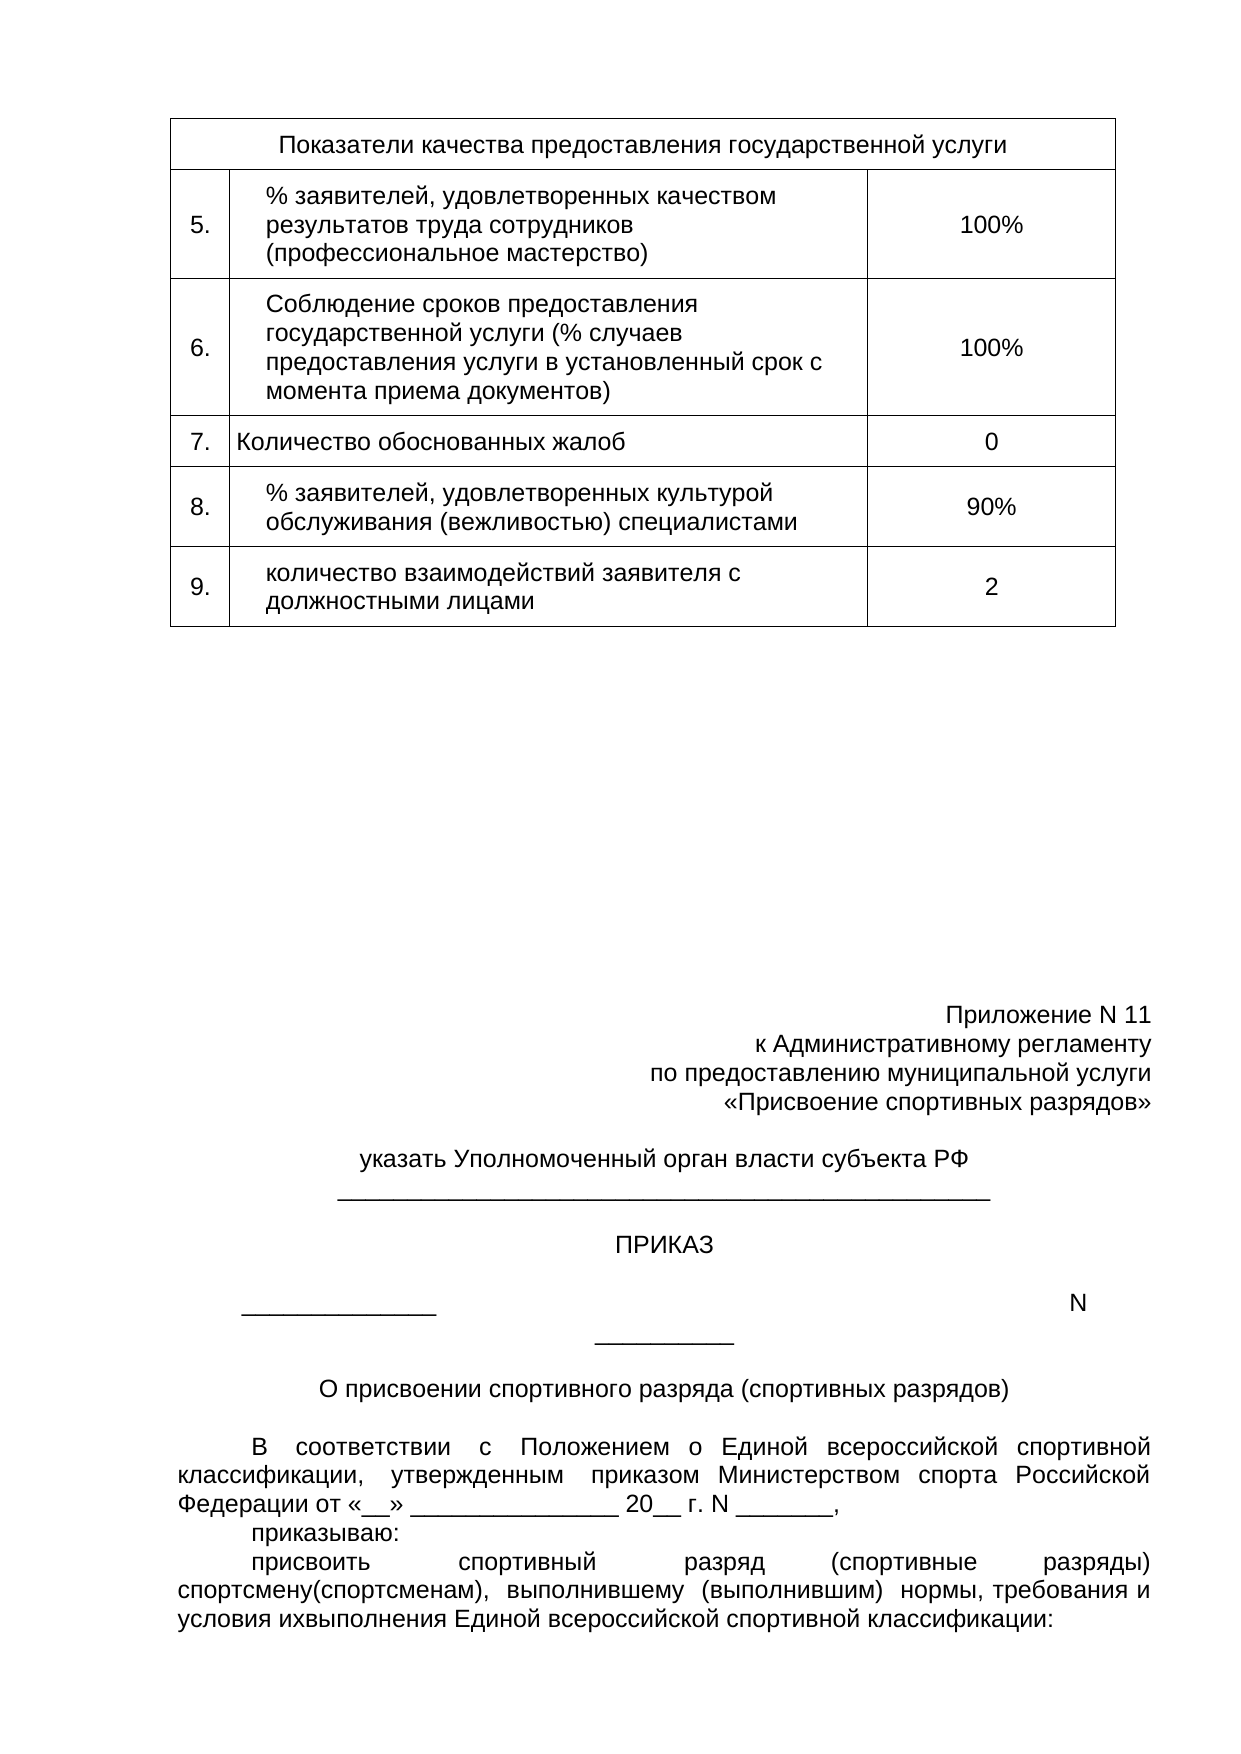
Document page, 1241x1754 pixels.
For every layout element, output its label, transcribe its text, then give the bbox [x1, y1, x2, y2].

table_cell 9. [171, 547, 229, 626]
table_cell Показатели качества предоставления государственной услуги [171, 119, 1115, 169]
table_cell Количество обоснованных жалоб [230, 416, 867, 466]
text ______________ N __________ [177, 1288, 1152, 1345]
text ПРИКАЗ [177, 1230, 1152, 1259]
table_cell 100% [868, 279, 1115, 415]
text «Присвоение спортивных разрядов» [177, 1087, 1152, 1115]
table_cell Соблюдение сроков предоставления государственной услуги (% случаев предоставления услуги в установленный срок с момента приема документов) [230, 279, 867, 415]
table_cell 5. [171, 170, 229, 278]
text указать Уполномоченный орган власти субъекта РФ [177, 1144, 1152, 1173]
table_cell 7. [171, 416, 229, 466]
text _______________________________________________ [177, 1173, 1152, 1202]
table_cell % заявителей, удовлетворенных качеством результатов труда сотрудников (профессиональное мастерство) [230, 170, 867, 278]
table_cell 100% [868, 170, 1115, 278]
text по предоставлению муниципальной услуги [177, 1058, 1152, 1087]
text приказываю: [177, 1518, 1152, 1547]
table_cell 8. [171, 467, 229, 546]
text Приложение N 11 [177, 1000, 1152, 1029]
table_cell количество взаимодействий заявителя с должностными лицами [230, 547, 867, 626]
table_cell 0 [868, 416, 1115, 466]
table_cell 90% [868, 467, 1115, 546]
text к Административному регламенту [177, 1029, 1152, 1058]
table_cell 6. [171, 279, 229, 415]
table_cell % заявителей, удовлетворенных культурой обслуживания (вежливостью) специалистами [230, 467, 867, 546]
text О присвоении спортивного разряда (спортивных разрядов) [177, 1374, 1152, 1403]
table_cell 2 [868, 547, 1115, 626]
text В соответствии с Положением о Единой всероссийской спортивной классификации, утвержденным приказом Министерством спорта Российской Федерации от «__» _______________ 20__ г. N _______, [177, 1432, 1152, 1518]
text присвоить спортивный разряд (спортивные разряды) спортсмену(спортсменам), выполнившему (выполнившим) нормы, требования и условия ихвыполнения Единой всероссийской спортивной классификации: [177, 1547, 1152, 1633]
